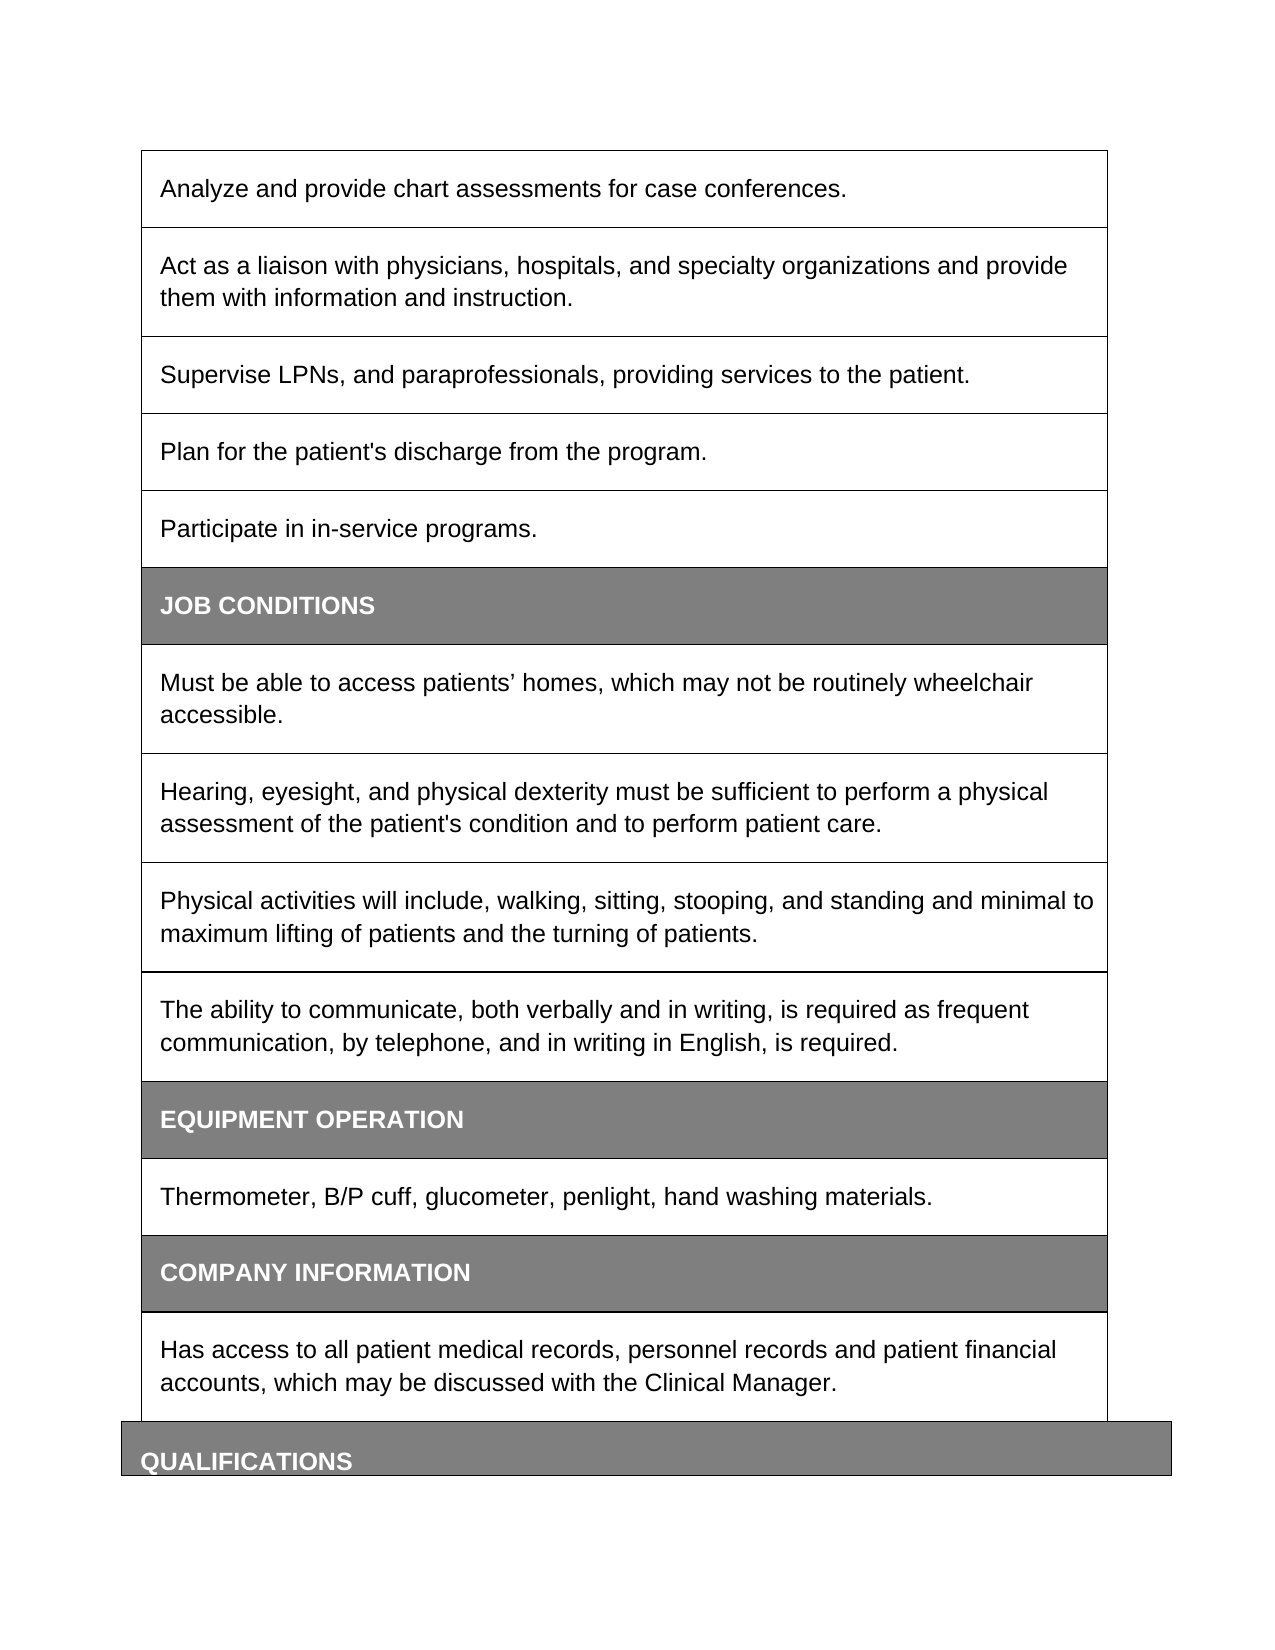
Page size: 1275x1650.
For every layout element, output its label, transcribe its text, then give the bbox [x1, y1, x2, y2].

table_cell Thermometer, B/P cuff, glucometer, penlight, hand washing materials. [142, 1159, 1107, 1234]
table_cell EQUIPMENT OPERATION [142, 1082, 1107, 1158]
table_cell COMPANY INFORMATION [142, 1236, 1107, 1311]
table_cell Analyze and provide chart assessments for case conferences. [142, 151, 1107, 227]
table_cell Has access to all patient medical records, personnel records and patient financial accounts, which may be discussed with the Clinical Manager. [142, 1313, 1107, 1421]
table_cell Hearing, eyesight, and physical dexterity must be sufficient to perform a physical assessment of the patient's condition and to perform patient care. [142, 754, 1107, 862]
table_cell The ability to communicate, both verbally and in writing, is required as frequent communication, by telephone, and in writing in English, is required. [142, 973, 1107, 1081]
table_cell Participate in in-service programs. [142, 491, 1107, 567]
table_cell JOB CONDITIONS [142, 568, 1107, 644]
table_cell Must be able to access patients’ homes, which may not be routinely wheelchair accessible. [142, 645, 1107, 753]
table_cell Plan for the patient's discharge from the program. [142, 414, 1107, 490]
table_cell Act as a liaison with physicians, hospitals, and specialty organizations and provide them with information and instruction. [142, 228, 1107, 336]
table_cell Supervise LPNs, and paraprofessionals, providing services to the patient. [142, 337, 1107, 413]
table_cell QUALIFICATIONS [122, 1422, 1171, 1475]
table_cell Physical activities will include, walking, sitting, stooping, and standing and minimal to maximum lifting of patients and the turning of patients. [142, 863, 1107, 971]
